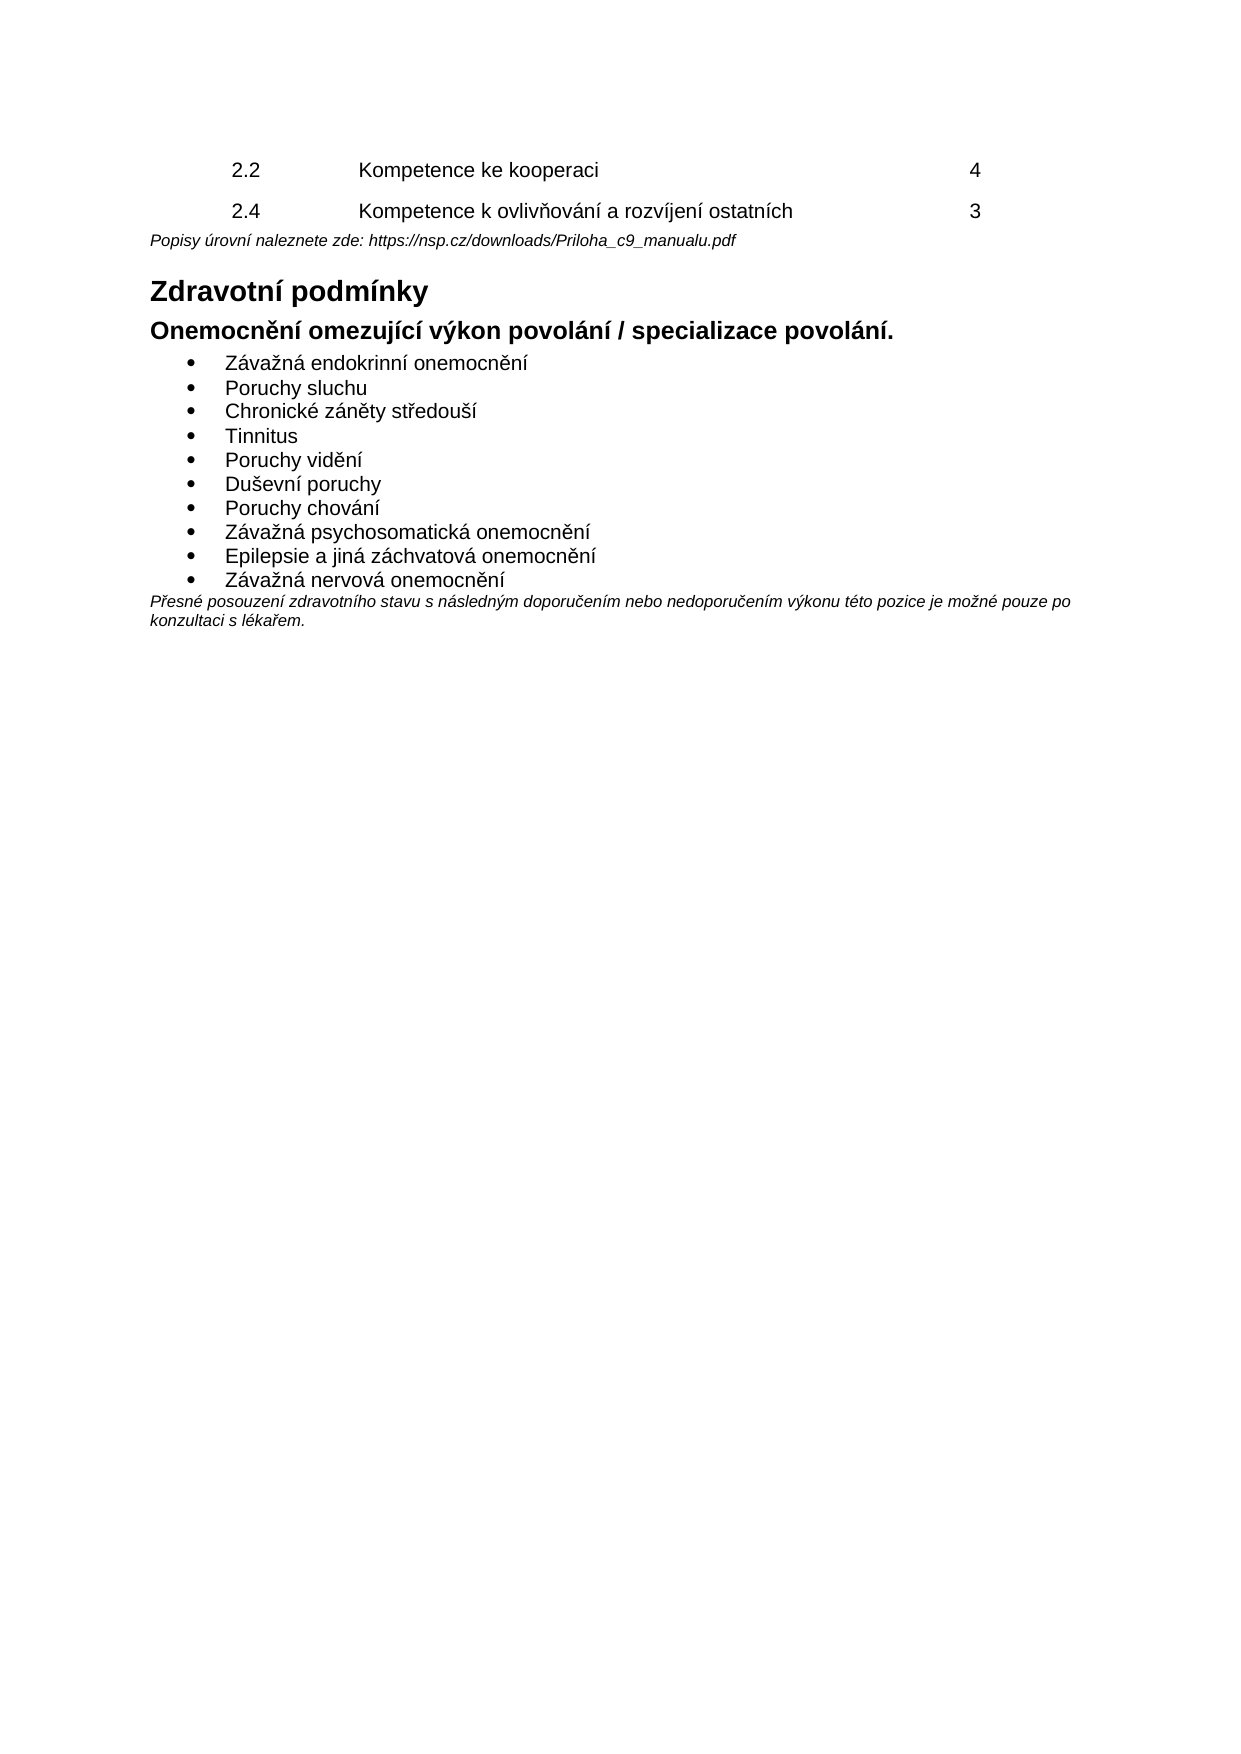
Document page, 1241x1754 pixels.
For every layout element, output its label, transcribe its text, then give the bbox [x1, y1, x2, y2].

list Závažná nervová onemocnění [187, 568, 1090, 592]
table_cell Kompetence ke kooperaci [350, 150, 871, 191]
list Poruchy chování [187, 496, 1090, 520]
list Poruchy vidění [187, 447, 1090, 472]
subtitle Zdravotní podmínky [150, 274, 1090, 308]
list Duševní poruchy [187, 472, 1090, 496]
table_cell 4 [871, 150, 1079, 191]
table_cell 2.4 [142, 191, 350, 231]
list Závažná endokrinní onemocnění [187, 351, 1090, 375]
list Závažná psychosomatická onemocnění [187, 520, 1090, 544]
text Přesné posouzení zdravotního stavu s následným doporučením nebo nedoporučením výkonu této pozice je možné pouze po konzultaci s lékařem. [150, 592, 1090, 630]
table_cell Kompetence k ovlivňování a rozvíjení ostatních [350, 191, 871, 231]
text Popisy úrovní naleznete zde: https://nsp.cz/downloads/Priloha_c9_manualu.pdf [150, 231, 1090, 250]
table_cell 3 [871, 191, 1079, 231]
table_cell 2.2 [142, 150, 350, 191]
list Poruchy sluchu [187, 375, 1090, 399]
subtitle Onemocnění omezující výkon povolání / specializace povolání. [150, 316, 1090, 345]
list Chronické záněty středouší [187, 399, 1090, 423]
list Epilepsie a jiná záchvatová onemocnění [187, 544, 1090, 568]
list Tinnitus [187, 423, 1090, 447]
